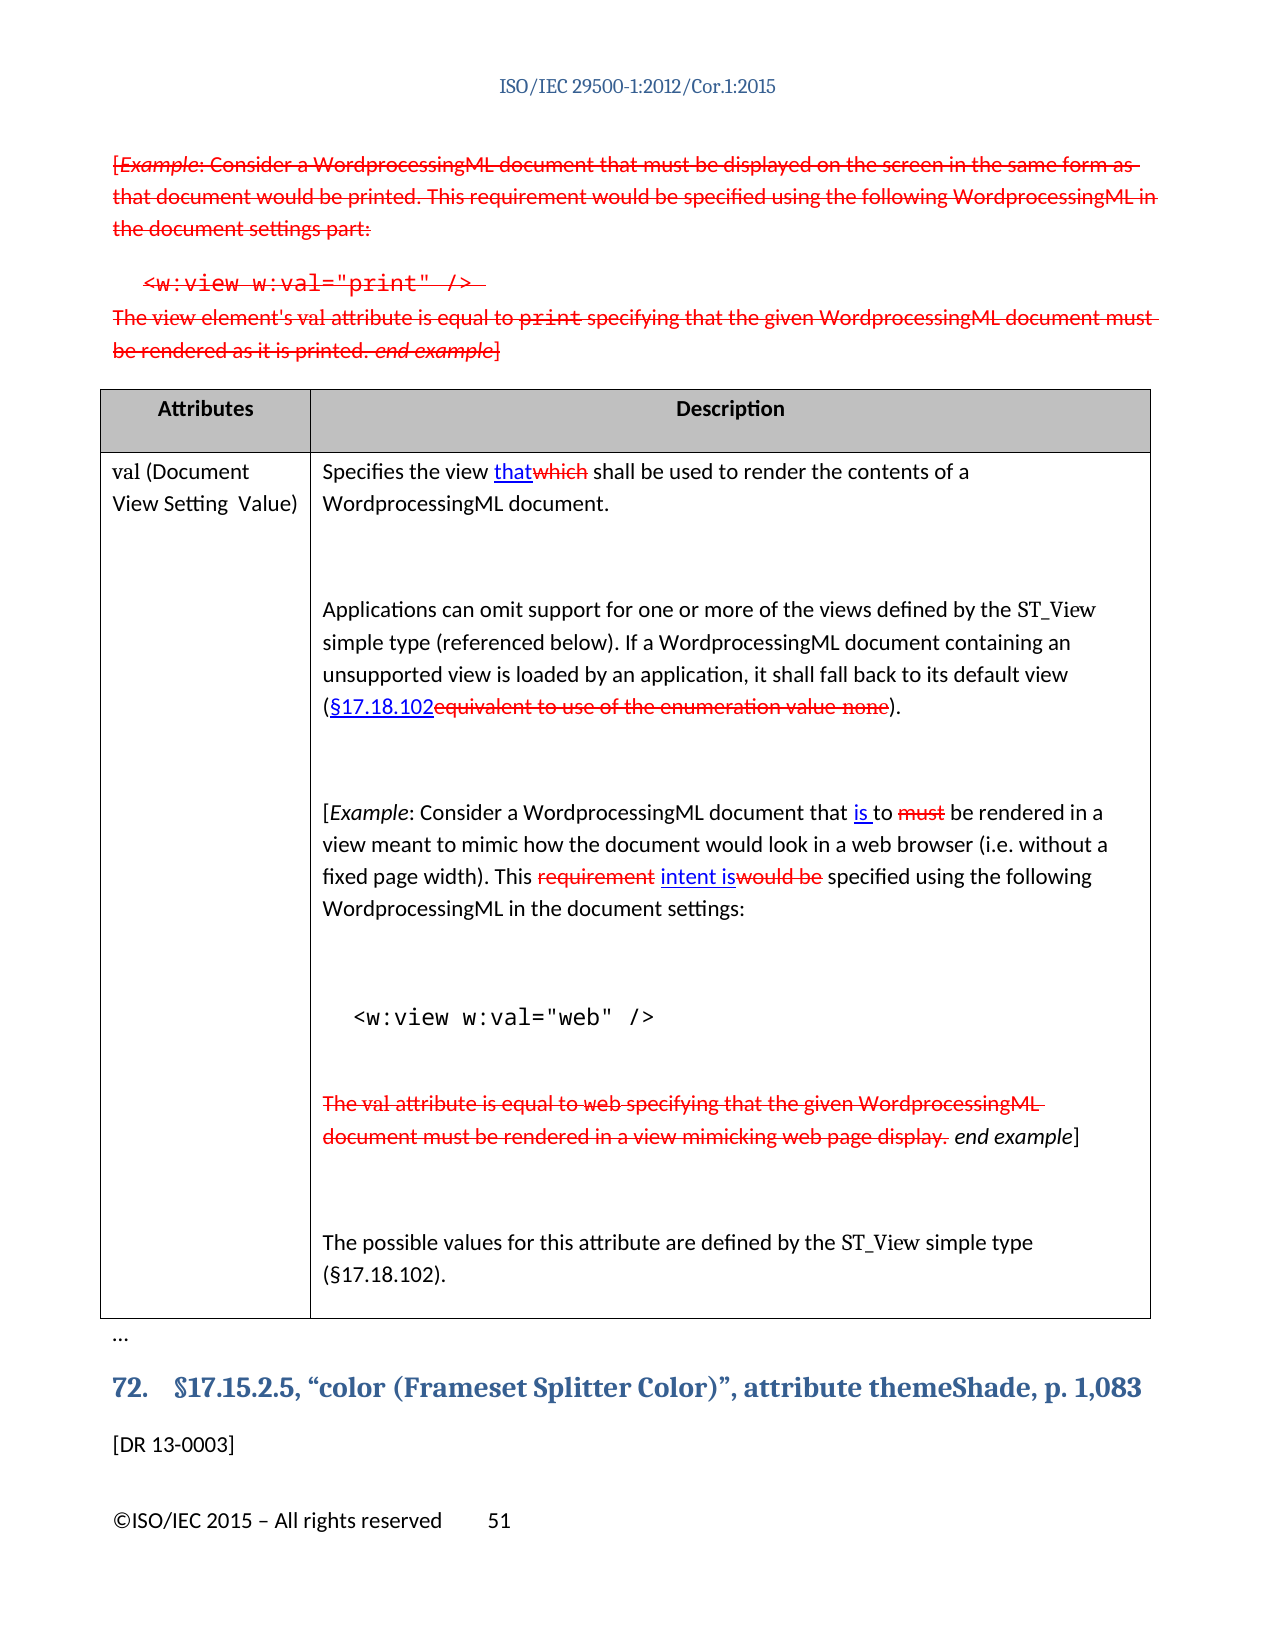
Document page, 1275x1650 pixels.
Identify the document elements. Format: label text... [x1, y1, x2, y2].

subtitle §17.15.2.5, “color (Frameset Splitter Color)”, attribute themeShade, p. 1,083 [112, 1372, 1162, 1405]
table_header Attributes [101, 390, 310, 452]
text [DR 13-0003] [112, 1430, 1162, 1458]
text <w:view w:val="print" /> [142, 267, 1162, 299]
text [Example: Consider a WordprocessingML document that must be displayed on the screen in the same form as that document would be printed. This requirement would be specified using the following WordprocessingML in the document settings part: [112, 150, 1162, 242]
table_cell val (Document View Setting Value) [101, 453, 310, 1318]
table_cell Specifies the view thatwhich shall be used to render the contents of a WordprocessingML document. Applications can omit support for one or more of the views defined by the ST_View simple type (referenced below). If a WordprocessingML document containing an unsupported view is loaded by an application, it shall fall back to its default view (§17.18.102equivalent to use of the enumeration value none). [Example: Consider a WordprocessingML document that is to must be rendered in a view meant to mimic how the document would look in a web browser (i.e. without a fixed page width). This requirement intent iswould be specified using the following WordprocessingML in the document settings: <w:view w:val="web" /> The val attribute is equal to web specifying that the given WordprocessingML document must be rendered in a view mimicking web page display. end example] The possible values for this attribute are defined by the ST_View simple type (§17.18.102). [311, 453, 1150, 1318]
text The view element's val attribute is equal to print specifying that the given WordprocessingML document must be rendered as it is printed. end example] [112, 303, 1162, 364]
text … [112, 1319, 1162, 1347]
table_header Description [311, 390, 1150, 452]
